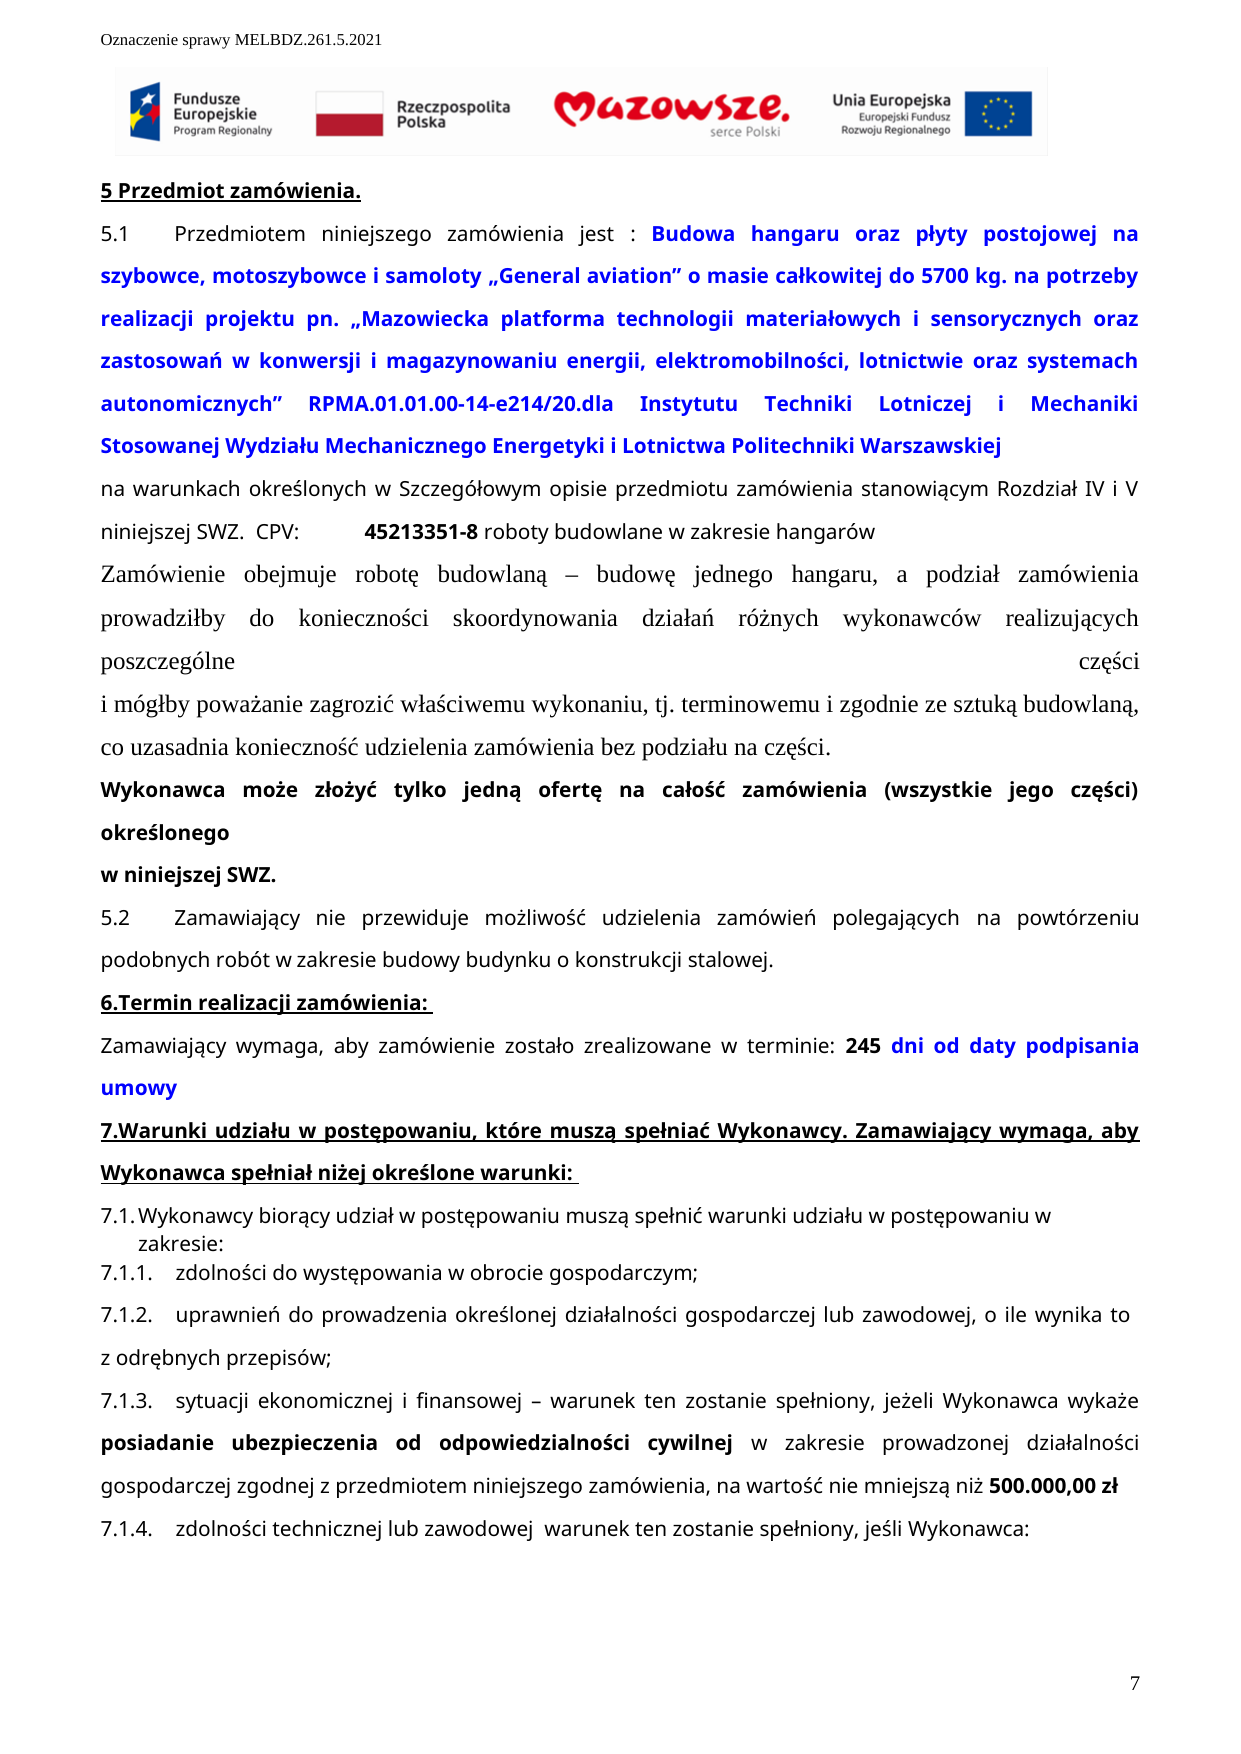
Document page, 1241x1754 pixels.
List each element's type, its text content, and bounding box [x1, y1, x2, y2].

text 7.Warunki udziału w postępowaniu, które muszą spełniać Wykonawcy. Zamawiający wymaga, aby Wykonawca spełniał niżej określone warunki: [100, 1141, 1140, 1187]
list Zamawiający nie przewiduje możliwość udzielenia zamówień polegających na powtórzeniu podobnych robót w zakresie budowy budynku o konstrukcji stalowej. [100, 903, 1140, 974]
text Wykonawca może złożyć tylko jedną ofertę na całość zamówienia (wszystkie jego części) określonego w niniejszej SWZ. [100, 775, 1140, 889]
text Zamawiający wymaga, aby zamówienie zostało zrealizowane w terminie: 245 dni od daty podpisania umowy [100, 1031, 1140, 1102]
picture [100, 67, 1105, 157]
list sytuacji ekonomicznej i finansowej – warunek ten zostanie spełniony, jeżeli Wykonawca wykaże posiadanie ubezpieczenia od odpowiedzialności cywilnej w zakresie prowadzonej działalności gospodarczej zgodnej z przedmiotem niniejszego zamówienia, na wartość nie mniejszą niż 500.000,00 zł [100, 1386, 1140, 1499]
text Zamówienie obejmuje robotę budowlaną – budowę jednego hangaru, a podział zamówienia prowadziłby do konieczności skoordynowania działań różnych wykonawców realizujących poszczególne części i mógłby poważanie zagrozić właściwemu wykonaniu, tj. terminowemu i zgodnie ze sztuką budowlaną, co uzasadnia konieczność udzielenia zamówienia bez podziału na części. [100, 559, 1140, 761]
text 6.Termin realizacji zamówienia: [100, 988, 1140, 1017]
list zdolności technicznej lub zawodowej warunek ten zostanie spełniony, jeśli Wykonawca: [100, 1514, 1140, 1542]
list Przedmiotem niniejszego zamówienia jest : Budowa hangaru oraz płyty postojowej na szybowce, motoszybowce i samoloty „General aviation” o masie całkowitej do 5700 kg. na potrzeby realizacji projektu pn. „Mazowiecka platforma technologii materiałowych i sensorycznych oraz zastosowań w konwersji i magazynowaniu energii, elektromobilności, lotnictwie oraz systemach autonomicznych” RPMA.01.01.00-14-e214/20.dla Instytutu Techniki Lotniczej i Mechaniki Stosowanej Wydziału Mechanicznego Energetyki i Lotnictwa Politechniki Warszawskiej [100, 219, 1140, 460]
list zdolności do występowania w obrocie gospodarczym; [100, 1258, 1140, 1286]
list Wykonawcy biorący udział w postępowaniu muszą spełnić warunki udziału w postępowaniu w zakresie: [100, 1201, 1140, 1258]
text na warunkach określonych w Szczegółowym opisie przedmiotu zamówienia stanowiącym Rozdział IV i V niniejszej SWZ. CPV: 45213351-8 roboty budowlane w zakresie hangarów [100, 474, 1140, 545]
text 7.Warunki udziału w postępowaniu, które muszą spełniać Wykonawcy. Zamawiający wymaga, aby Wykonawca spełniał niżej określone warunki: [100, 1116, 1140, 1140]
text 5 Przedmiot zamówienia. [100, 176, 1140, 204]
list uprawnień do prowadzenia określonej działalności gospodarczej lub zawodowej, o ile wynika to z odrębnych przepisów; [100, 1301, 1140, 1372]
